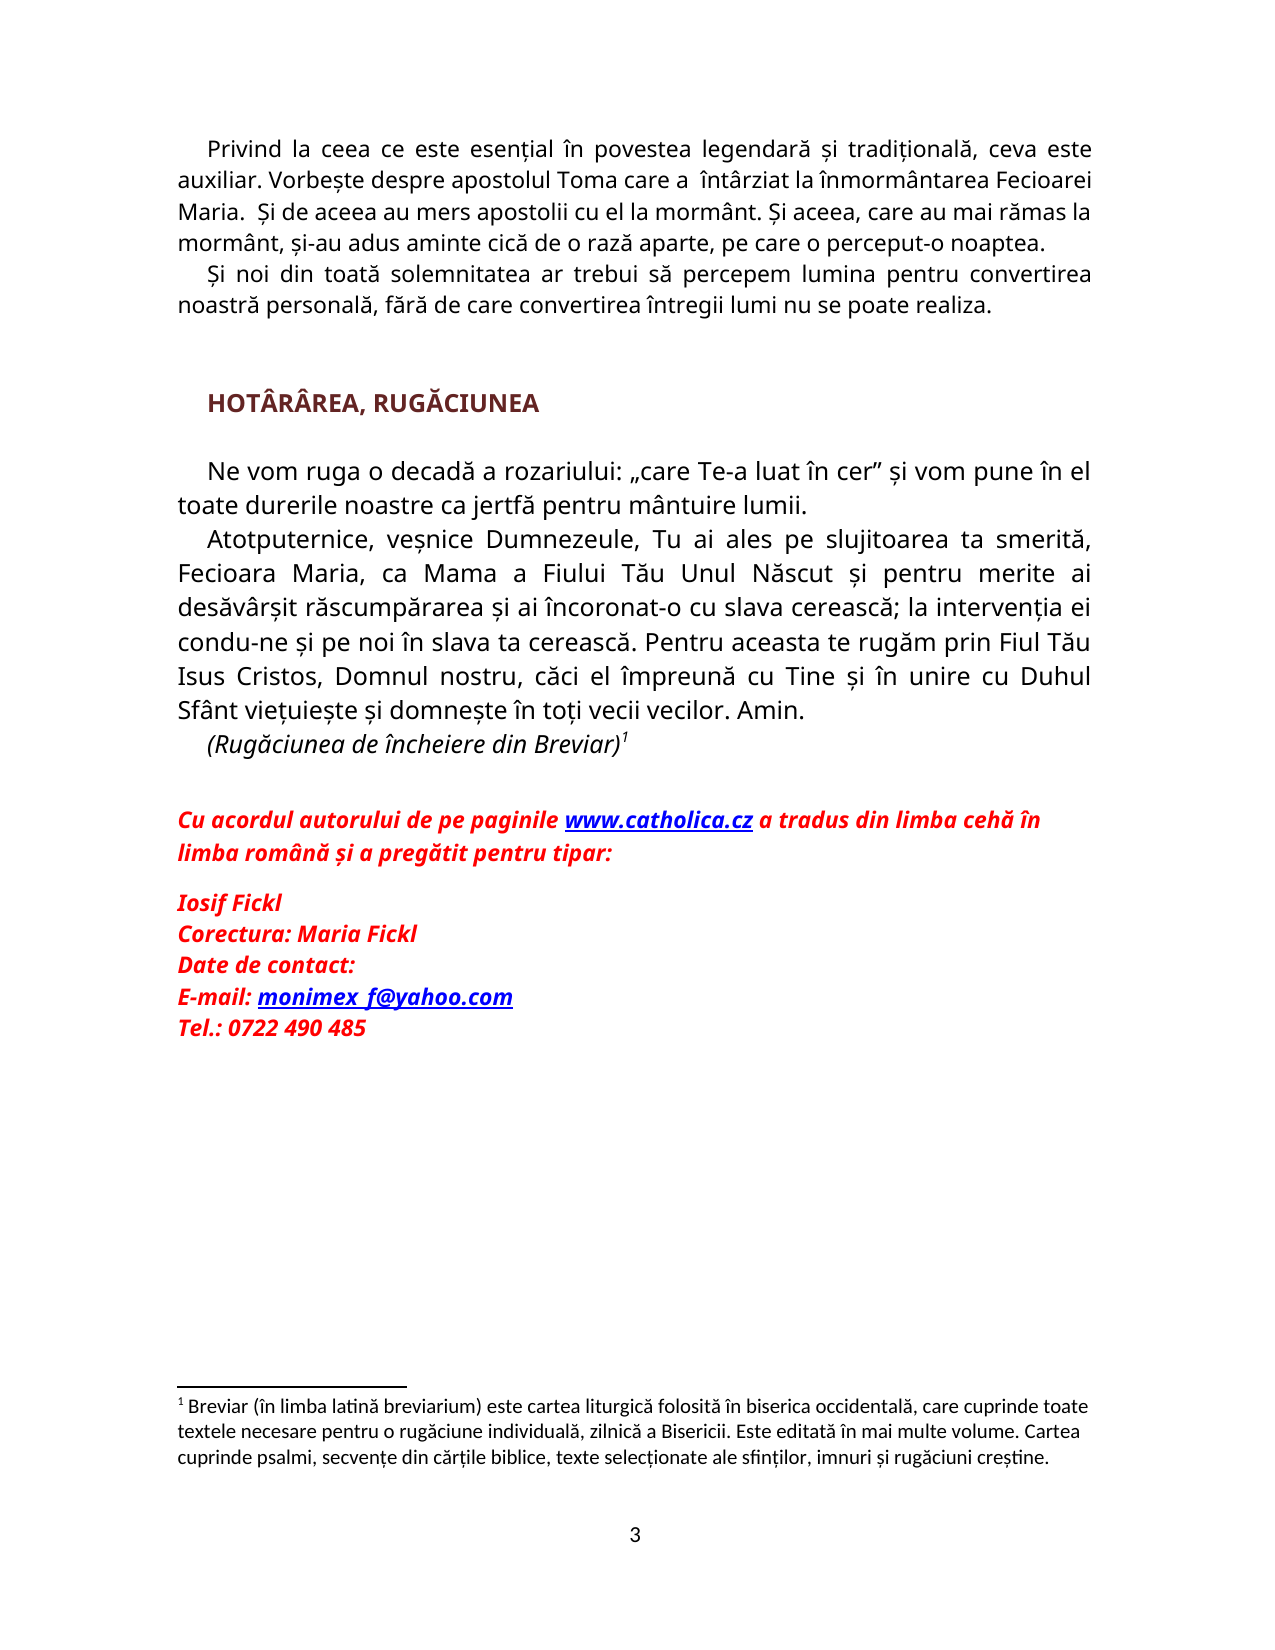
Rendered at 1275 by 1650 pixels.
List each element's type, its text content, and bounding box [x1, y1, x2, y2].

text Privind la ceea ce este esențial în povestea legendară și tradițională, ceva este auxiliar. Vorbește despre apostolul Toma care a întârziat la înmormântarea Fecioarei Maria. Și de aceea au mers apostolii cu el la mormânt. Și aceea, care au mai rămas la mormânt, și-au adus aminte cică de o rază aparte, pe care o perceput-o noaptea. [177, 133, 1093, 258]
text E-mail: monimex_f@yahoo.com [177, 980, 1093, 1012]
text HOTÂRÂREA, RUGĂCIUNEA [177, 386, 1093, 420]
text Atotputernice, veșnice Dumnezeule, Tu ai ales pe slujitoarea ta smerită, Fecioara Maria, ca Mama a Fiului Tău Unul Născut și pentru merite ai desăvârșit răscumpărarea și ai încoronat-o cu slava cerească; la intervenția ei condu-ne și pe noi în slava ta cerească. Pentru aceasta te rugăm prin Fiul Tău Isus Cristos, Domnul nostru, căci el împreună cu Tine și în unire cu Duhul Sfânt viețuiește și domnește în toți vecii vecilor. Amin. [177, 522, 1093, 726]
text Cu acordul autorului de pe paginile www.catholica.cz a tradus din limba cehă în limba română și a pregătit pentru tipar: [177, 804, 1093, 868]
text Și noi din toată solemnitatea ar trebui să percepem lumina pentru convertirea noastră personală, fără de care convertirea întregii lumi nu se poate realiza. [177, 258, 1093, 320]
text Corectura: Maria Fickl [177, 918, 1093, 949]
text Iosif Fickl [177, 887, 1093, 918]
text Date de contact: [177, 949, 1093, 980]
text (Rugăciunea de încheiere din Breviar) [177, 726, 1093, 760]
text Tel.: 0722 490 485 [177, 1012, 1093, 1043]
text Ne vom ruga o decadă a rozariului: „care Te-a luat în cer” și vom pune în el toate durerile noastre ca jertfă pentru mântuire lumii. [177, 454, 1093, 522]
